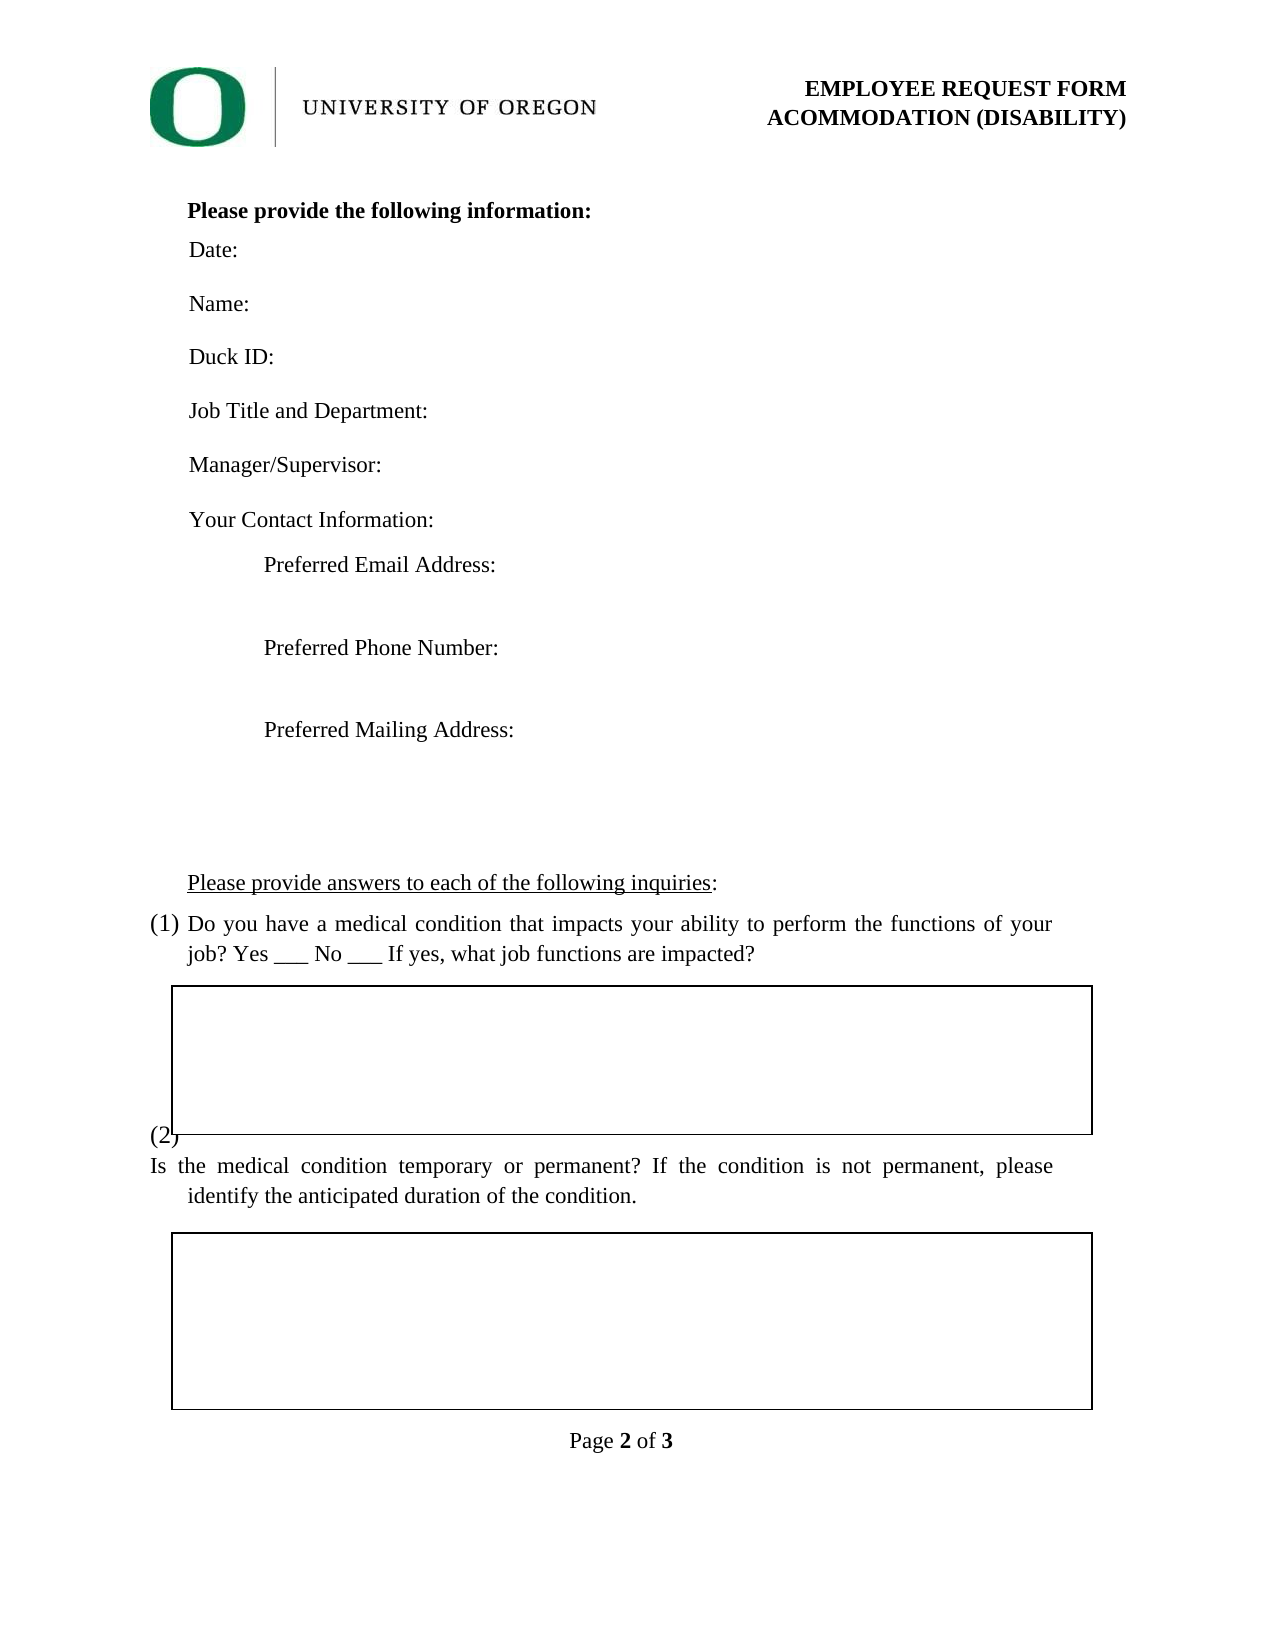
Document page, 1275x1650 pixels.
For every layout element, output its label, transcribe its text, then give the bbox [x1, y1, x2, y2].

list Is the medical condition temporary or permanent? If the condition is not permanent, please identify the anticipated duration of the condition. [150, 1120, 1054, 1208]
text Preferred Email Address: [263, 551, 1054, 577]
text Preferred Phone Number: [263, 634, 1054, 660]
text Please provide the following information: [187, 197, 1125, 224]
picture [150, 67, 596, 147]
text Job Title and Department: [188, 398, 1054, 424]
text Manager/Supervisor: [188, 451, 1054, 477]
text Your Contact Information: [188, 506, 1054, 532]
text Duck ID: [188, 343, 1054, 369]
text Page 2 of 3 [187, 1427, 1054, 1453]
text Please provide answers to each of the following inquiries: [187, 869, 1125, 896]
text Name: [188, 290, 1054, 316]
list Do you have a medical condition that impacts your ability to perform the functions of your job? Yes ___ No ___ If yes, what job functions are impacted? [150, 908, 1054, 966]
text Preferred Mailing Address: [264, 716, 1054, 742]
text Date: [188, 236, 1054, 262]
